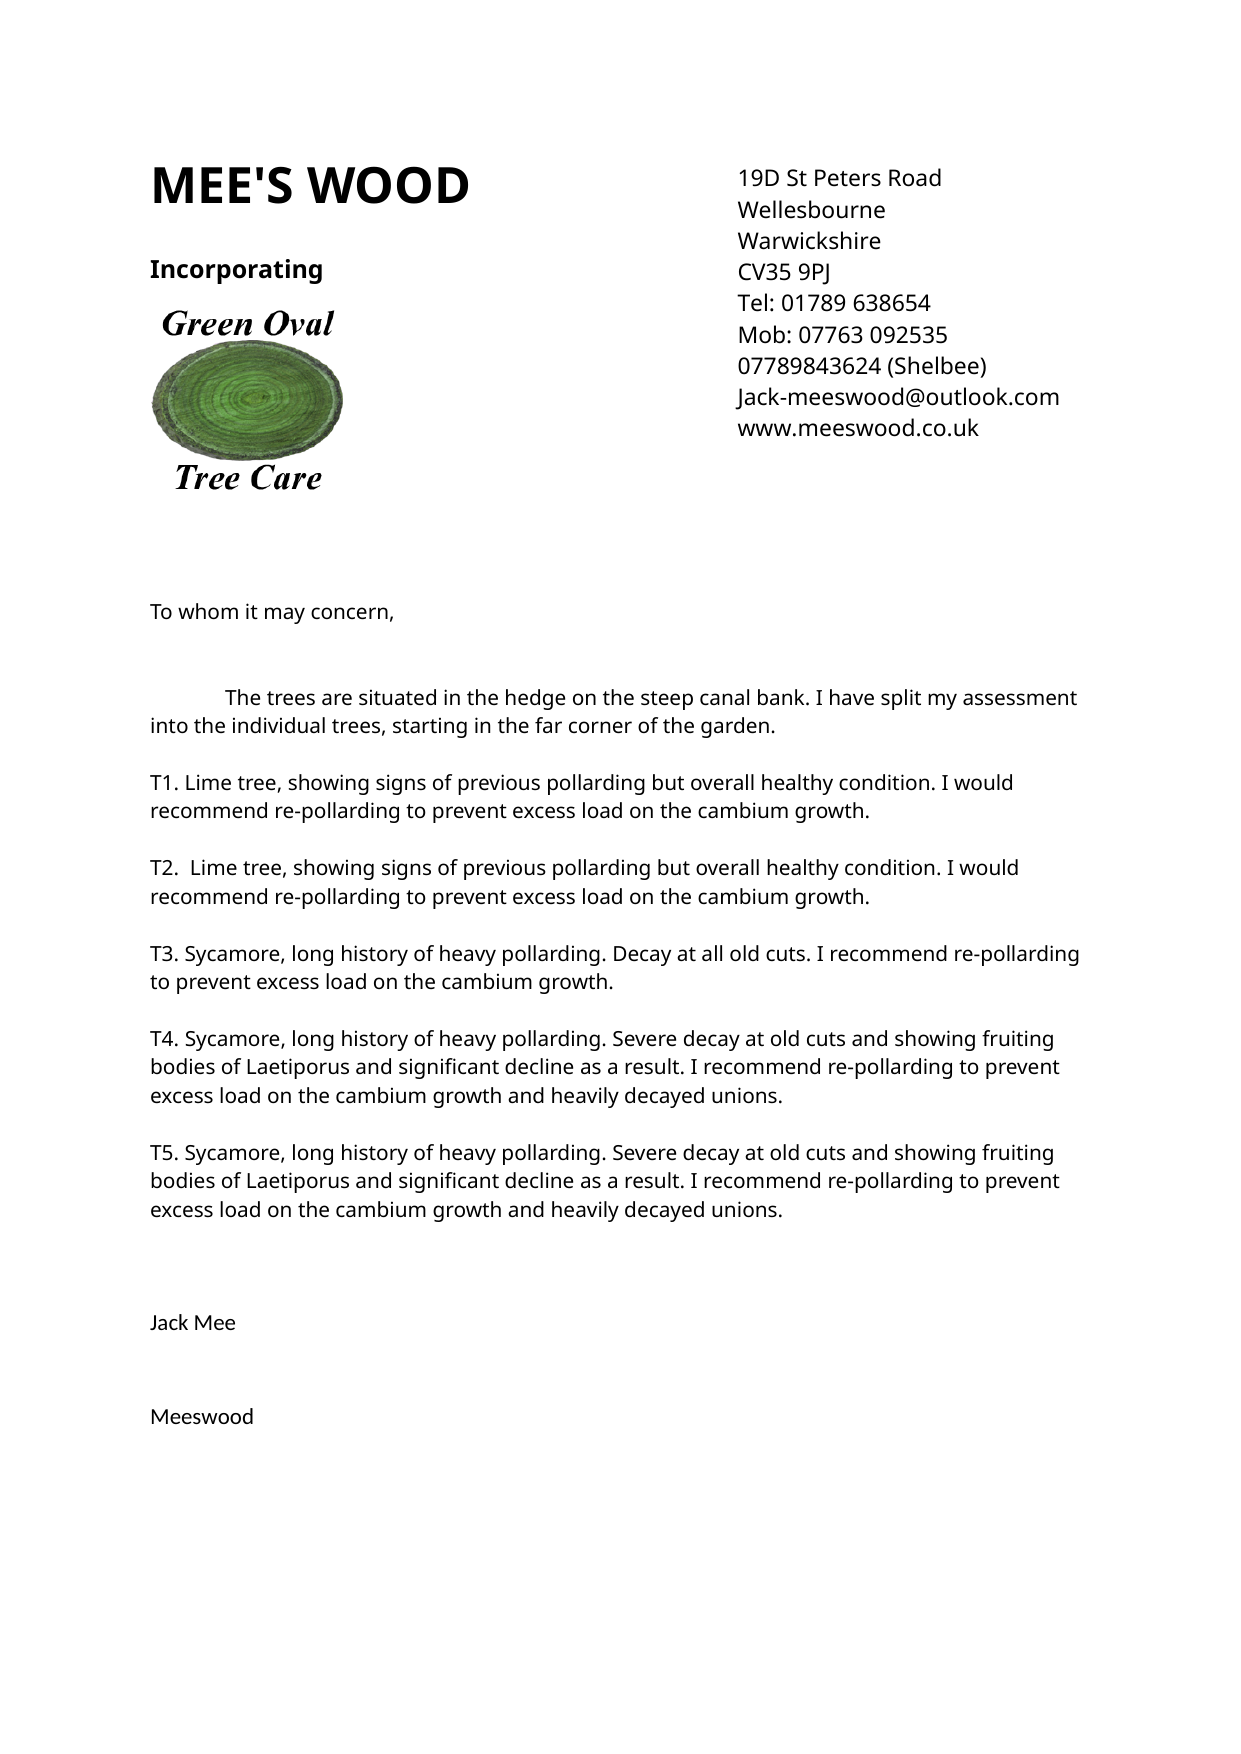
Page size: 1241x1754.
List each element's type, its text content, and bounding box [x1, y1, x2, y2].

text Incorporating [150, 252, 720, 286]
text Jack Mee [150, 1308, 1090, 1336]
text T1. Lime tree, showing signs of previous pollarding but overall healthy condition. I would recommend re-pollarding to prevent excess load on the cambium growth. [150, 768, 1090, 825]
text T2. Lime tree, showing signs of previous pollarding but overall healthy condition. I would recommend re-pollarding to prevent excess load on the cambium growth. [150, 853, 1090, 910]
text The trees are situated in the hedge on the steep canal bank. I have split my assessment into the individual trees, starting in the far corner of the garden. [150, 683, 1090, 740]
picture [150, 286, 346, 526]
text T3. Sycamore, long history of heavy pollarding. Decay at all old cuts. I recommend re-pollarding to prevent excess load on the cambium growth. [150, 939, 1090, 996]
text MEE'S WOOD [150, 150, 1090, 218]
text Meeswood [150, 1402, 1090, 1430]
text To whom it may concern, [150, 597, 1090, 626]
text T4. Sycamore, long history of heavy pollarding. Severe decay at old cuts and showing fruiting bodies of Laetiporus and significant decline as a result. I recommend re-pollarding to prevent excess load on the cambium growth and heavily decayed unions. [150, 1024, 1090, 1109]
text T5. Sycamore, long history of heavy pollarding. Severe decay at old cuts and showing fruiting bodies of Laetiporus and significant decline as a result. I recommend re-pollarding to prevent excess load on the cambium growth and heavily decayed unions. [150, 1138, 1090, 1223]
